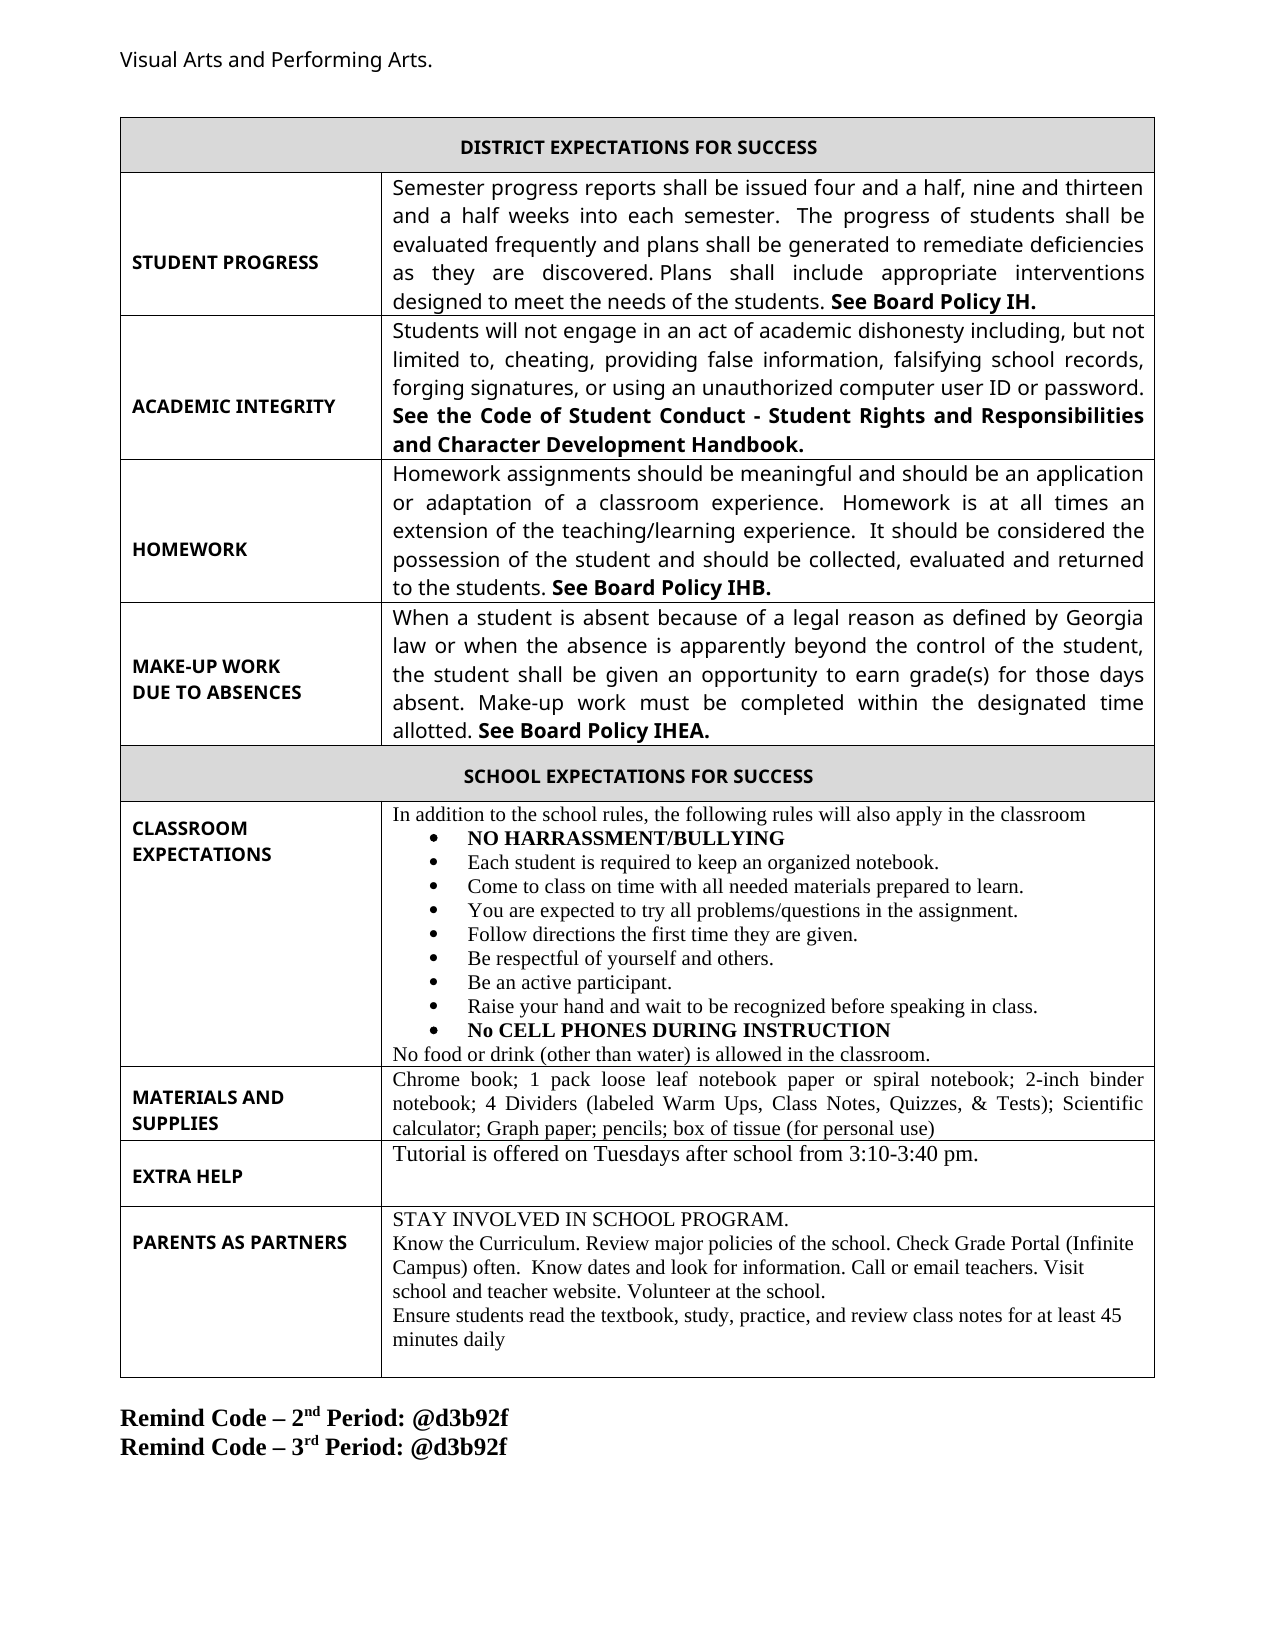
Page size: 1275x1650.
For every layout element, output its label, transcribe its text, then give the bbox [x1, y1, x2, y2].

subtitle Remind Code – 2nd Period: @d3b92f [120, 1403, 1155, 1432]
table_cell MAKE-UP WORK DUE TO ABSENCES [121, 603, 381, 745]
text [120, 45, 1155, 73]
table_cell Homework assignments should be meaningful and should be an application or adaptation of a classroom experience. Homework is at all times an extension of the teaching/learning experience. It should be considered the possession of the student and should be collected, evaluated and returned to the students. See Board Policy IHB. [382, 460, 1154, 602]
table_cell STUDENT PROGRESS [121, 173, 381, 315]
table_header DISTRICT EXPECTATIONS FOR SUCCESS [121, 118, 1154, 172]
table_cell Semester progress reports shall be issued four and a half, nine and thirteen and a half weeks into each semester. The progress of students shall be evaluated frequently and plans shall be generated to remediate deficiencies as they are discovered. Plans shall include appropriate interventions designed to meet the needs of the students. See Board Policy IH. [382, 173, 1154, 315]
table_cell In addition to the school rules, the following rules will also apply in the classroom NO HARRASSMENT/BULLYING Each student is required to keep an organized notebook. Come to class on time with all needed materials prepared to learn. You are expected to try all problems/questions in the assignment. Follow directions the first time they are given. Be respectful of yourself and others. Be an active participant. Raise your hand and wait to be recognized before speaking in class. No CELL PHONES DURING INSTRUCTION No food or drink (other than water) is allowed in the classroom. [382, 802, 1154, 1066]
table_cell EXTRA HELP [121, 1141, 381, 1206]
table_cell When a student is absent because of a legal reason as defined by Georgia law or when the absence is apparently beyond the control of the student, the student shall be given an opportunity to earn grade(s) for those days absent. Make-up work must be completed within the designated time allotted. See Board Policy IHEA. [382, 603, 1154, 745]
table_cell PARENTS AS PARTNERS [121, 1207, 381, 1377]
table_cell Tutorial is offered on Tuesdays after school from 3:10-3:40 pm. [382, 1141, 1154, 1206]
table_cell Chrome book; 1 pack loose leaf notebook paper or spiral notebook; 2-inch binder notebook; 4 Dividers (labeled Warm Ups, Class Notes, Quizzes, & Tests); Scientific calculator; Graph paper; pencils; box of tissue (for personal use) [382, 1067, 1154, 1139]
table_cell CLASSROOM EXPECTATIONS [121, 802, 381, 1066]
text Remind Code – 3rd Period: @d3b92f [120, 1432, 1155, 1461]
table_cell Students will not engage in an act of academic dishonesty including, but not limited to, cheating, providing false information, falsifying school records, forging signatures, or using an unauthorized computer user ID or password. See the Code of Student Conduct - Student Rights and Responsibilities and Character Development Handbook. [382, 316, 1154, 458]
table_cell SCHOOL EXPECTATIONS FOR SUCCESS [121, 746, 1154, 801]
table_cell STAY INVOLVED IN SCHOOL PROGRAM. Know the Curriculum. Review major policies of the school. Check Grade Portal (Infinite Campus) often. Know dates and look for information. Call or email teachers. Visit school and teacher website. Volunteer at the school. Ensure students read the textbook, study, practice, and review class notes for at least 45 minutes daily [382, 1207, 1154, 1377]
table_cell ACADEMIC INTEGRITY [121, 316, 381, 458]
table_cell HOMEWORK [121, 460, 381, 602]
table_cell MATERIALS AND SUPPLIES [121, 1067, 381, 1139]
